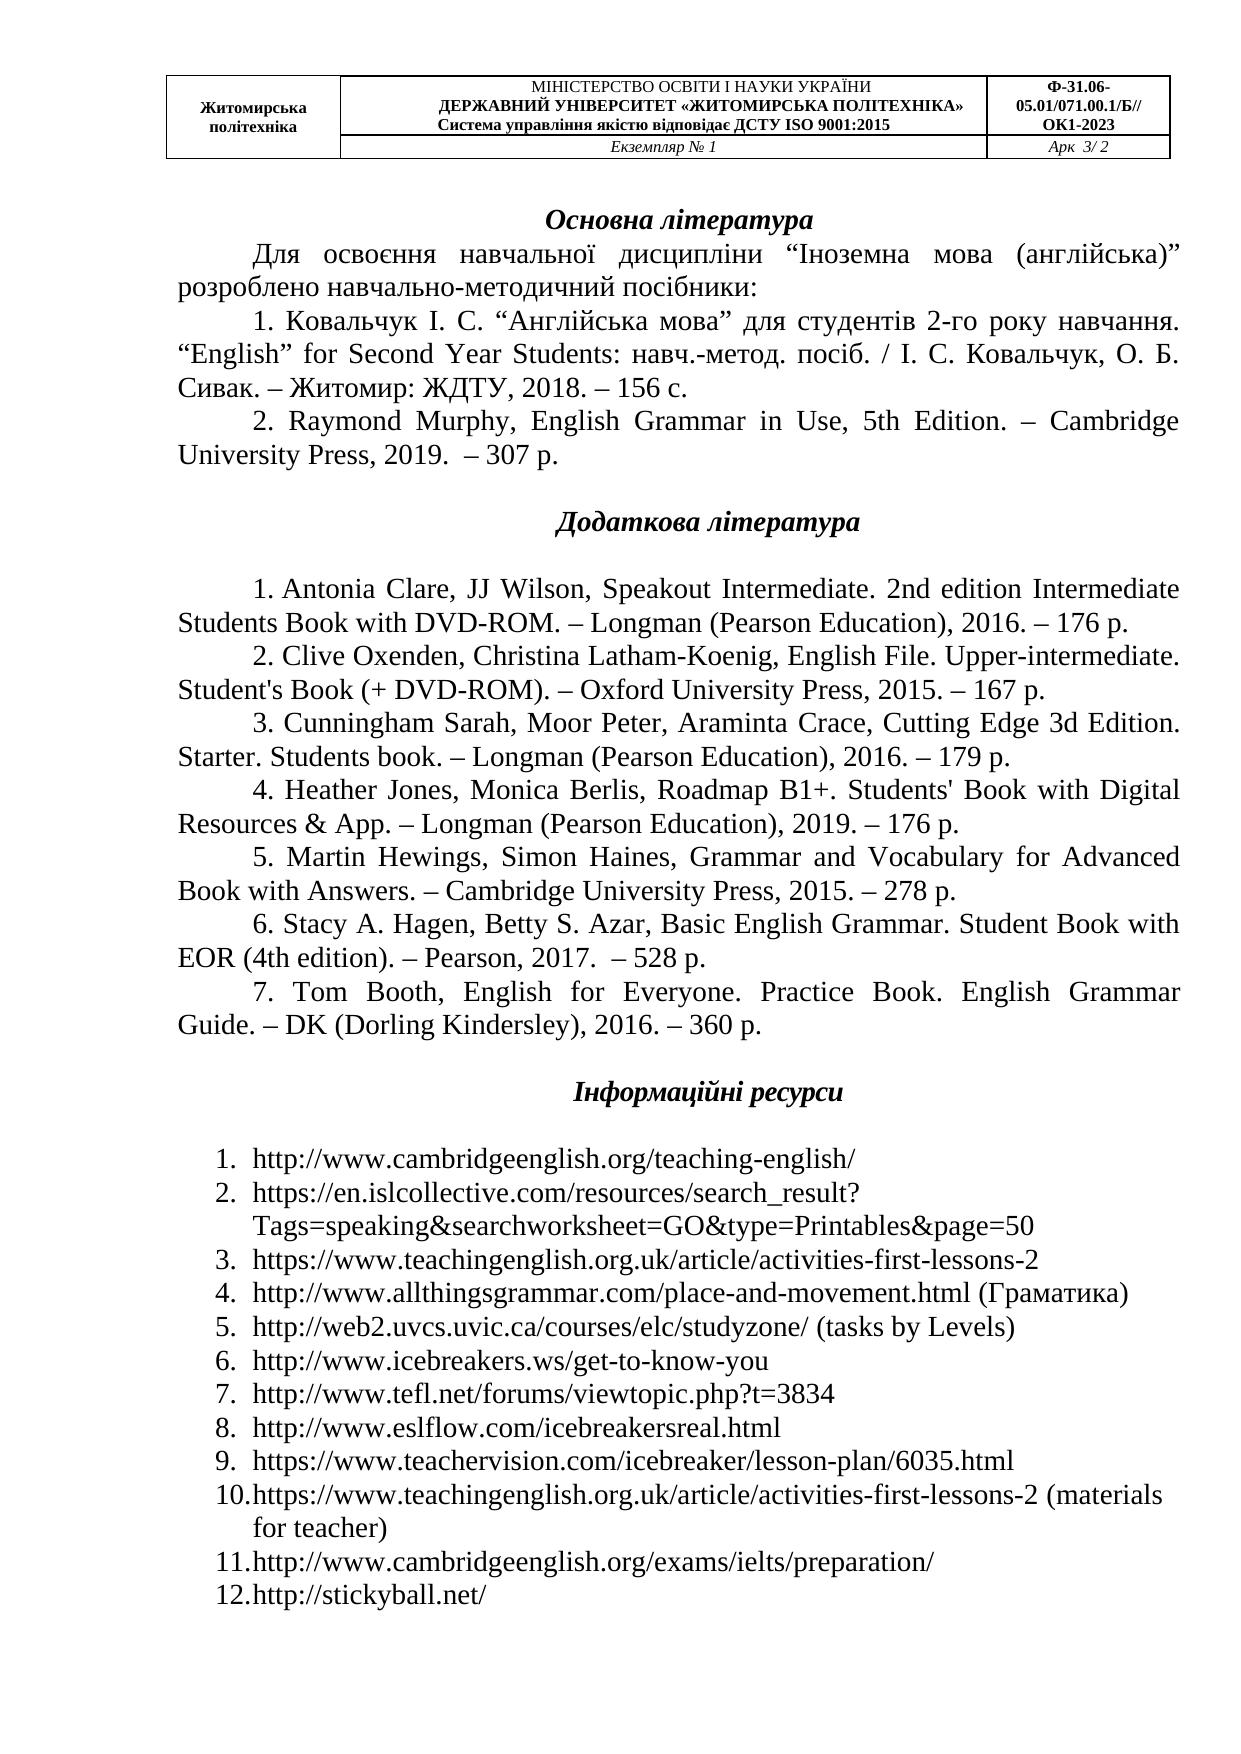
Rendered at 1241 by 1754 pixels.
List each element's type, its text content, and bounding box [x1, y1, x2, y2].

list https://en.islcollective.com/resources/search_result?Tags=speaking&searchworksheet=GO&type=Printables&page=50 [215, 1175, 1181, 1242]
text Додаткова література [177, 504, 1181, 538]
text 3. Cunningham Sarah, Moor Peter, Araminta Crace, Cutting Edge 3d Edition. Starter. Students book. – Longman (Pearson Education), 2016. – 179 p. [177, 705, 1181, 772]
text 5. Martin Hewings, Simon Haines, Grammar and Vocabulary for Advanced Book with Answers. – Cambridge University Press, 2015. – 278 p. [177, 839, 1181, 907]
text Для освоєння навчальної дисципліни “Іноземна мова (англійська)” розроблено навчально-методичний посібники: [177, 236, 1181, 303]
text Інформаційні ресурси [177, 1074, 1181, 1108]
list http://www.cambridgeenglish.org/exams/ielts/preparation/ [215, 1544, 1181, 1577]
text Основна література [177, 202, 1181, 236]
text 6. Stacy A. Hagen, Betty S. Azar, Basic English Grammar. Student Book with EOR (4th edition). – Pearson, 2017. – 528 p. [177, 907, 1181, 974]
text 4. Heather Jones, Monica Berlis, Roadmap B1+. Students' Book with Digital Resources & App. – Longman (Pearson Education), 2019. – 176 p. [177, 772, 1181, 839]
list https://www.teachingenglish.org.uk/article/activities-first-lessons-2 [215, 1242, 1181, 1276]
list http://www.cambridgeenglish.org/teaching-english/ [215, 1141, 1181, 1175]
list http://www.tefl.net/forums/viewtopic.php?t=3834 [215, 1376, 1181, 1410]
text 2. Raymond Murphy, English Grammar in Use, 5th Edition. – Cambridge University Press, 2019. – 307 p. [177, 403, 1181, 471]
list http://www.icebreakers.ws/get-to-know-you [215, 1343, 1181, 1376]
text 1. Ковальчук І. С. “Англійська мова” для студентів 2-го року навчання. “English” for Second Year Students: навч.-метод. посіб. / І. С. Ковальчук, О. Б. Сивак. – Житомир: ЖДТУ, 2018. – 156 с. [177, 303, 1181, 403]
list http://stickyball.net/ [215, 1577, 1181, 1611]
list https://www.teachingenglish.org.uk/article/activities-first-lessons-2 (materials for teacher) [215, 1477, 1181, 1544]
list http://www.allthingsgrammar.com/place-and-movement.html (Граматика) [215, 1276, 1181, 1309]
list http://www.eslflow.com/icebreakersreal.html [215, 1410, 1181, 1443]
text 2. Clive Oxenden, Christina Latham-Koenig, English File. Upper-intermediate. Student's Book (+ DVD-ROM). – Oxford University Press, 2015. – 167 p. [177, 638, 1181, 705]
list http://web2.uvcs.uvic.ca/courses/elc/studyzone/ (tasks by Levels) [215, 1309, 1181, 1343]
list https://www.teachervision.com/icebreaker/lesson-plan/6035.html [215, 1443, 1181, 1477]
text 1. Antonia Clare, JJ Wilson, Speakout Intermediate. 2nd edition Intermediate Students Book with DVD-ROM. – Longman (Pearson Education), 2016. – 176 p. [177, 571, 1181, 638]
text 7. Tom Booth, English for Everyone. Practice Book. English Grammar Guide. – DK (Dorling Kindersley), 2016. – 360 p. [177, 974, 1181, 1041]
